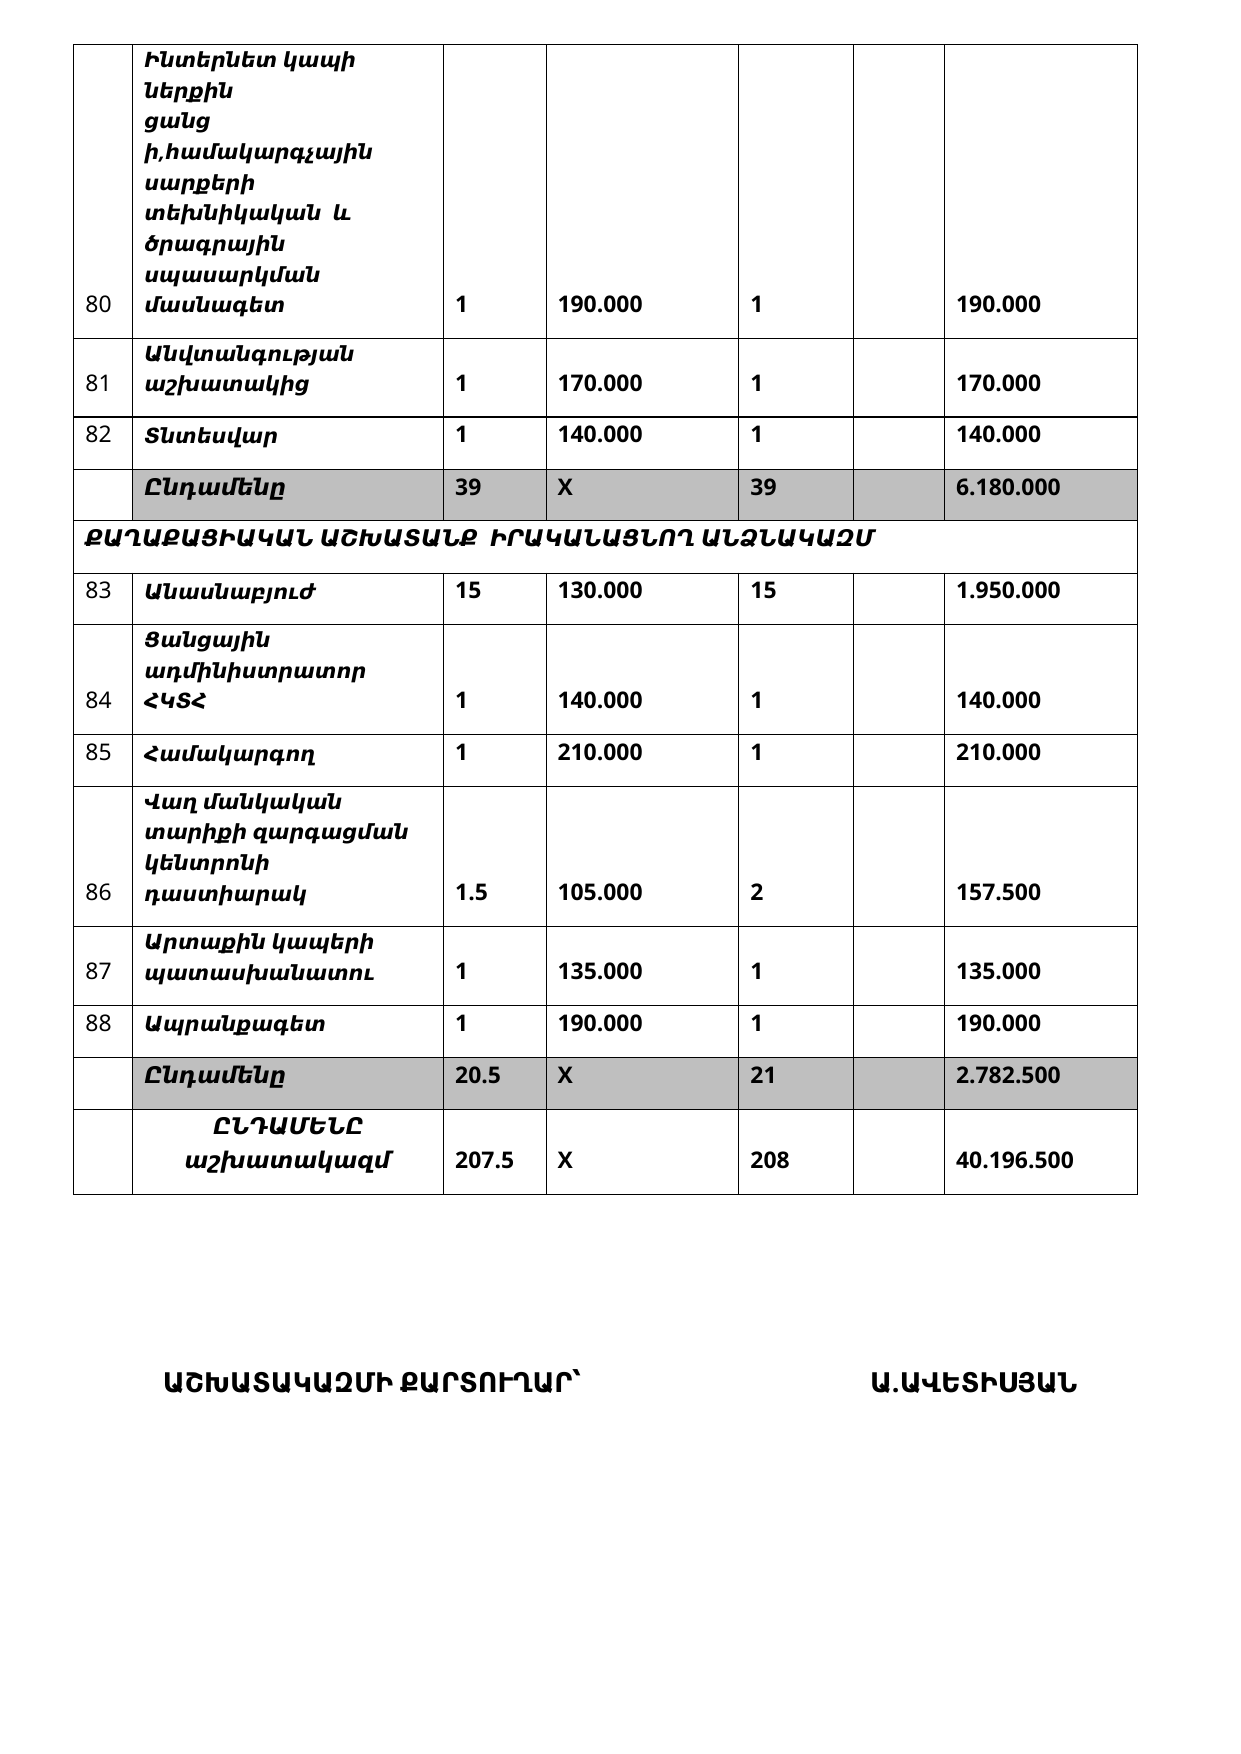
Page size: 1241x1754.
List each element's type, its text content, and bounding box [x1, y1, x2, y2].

table_cell 2 [739, 787, 853, 926]
table_cell 1 [444, 339, 546, 416]
table_cell 190.000 [547, 1006, 738, 1057]
table_cell Անասնաբյուժ [133, 574, 443, 624]
table_cell 80 [74, 45, 132, 338]
table_cell 1 [444, 735, 546, 786]
table_cell 105.000 [547, 787, 738, 926]
table_cell [74, 1058, 132, 1109]
table_cell Վաղ մանկական տարիքի զարգացման կենտրոնի դաստիարակ [133, 787, 443, 926]
table_cell 1 [739, 339, 853, 416]
table_cell 15 [444, 574, 546, 624]
table_cell 1 [739, 625, 853, 734]
table_cell Անվտանգության աշխատակից [133, 339, 443, 416]
table_cell 157.500 [945, 787, 1137, 926]
table_cell 1 [444, 927, 546, 1005]
table_cell 1 [444, 625, 546, 734]
table_cell 1 [444, 45, 546, 338]
table_cell X [547, 470, 738, 520]
table_cell ՔԱՂԱՔԱՑԻԱԿԱՆ ԱՇԽԱՏԱՆՔ ԻՐԱԿԱՆԱՑՆՈՂ ԱՆՁՆԱԿԱԶՄ [74, 521, 1137, 572]
table_cell 170.000 [547, 339, 738, 416]
table_cell X [547, 1058, 738, 1109]
table_cell Արտաքին կապերի պատասխանատու [133, 927, 443, 1005]
table_cell 135.000 [547, 927, 738, 1005]
table_cell 83 [74, 574, 132, 624]
table_cell [854, 339, 944, 416]
table_cell ԸՆԴԱՄԵՆԸ աշխատակազմ [133, 1110, 443, 1193]
table_cell 170.000 [945, 339, 1137, 416]
table_cell 140.000 [547, 625, 738, 734]
table_cell 1 [444, 1006, 546, 1057]
text ԱՇԽԱՏԱԿԱԶՄԻ ՔԱՐՏՈՒՂԱՐ՝ Ա.ԱՎԵՏԻՍՅԱՆ [89, 1364, 1152, 1401]
table_cell 135.000 [945, 927, 1137, 1005]
table_cell 140.000 [547, 418, 738, 468]
table_cell 39 [444, 470, 546, 520]
table_cell [854, 1006, 944, 1057]
table_cell 130.000 [547, 574, 738, 624]
table_cell 1 [739, 927, 853, 1005]
table_cell 1.950.000 [945, 574, 1137, 624]
table_cell 1 [739, 1006, 853, 1057]
table_cell 81 [74, 339, 132, 416]
table_cell Համակարգող [133, 735, 443, 786]
table_cell Ինտերնետ կապի ներքին ցանցի,համակարգչային սարքերի տեխնիկական և ծրագրային սպասարկման մասնագետ [133, 45, 443, 338]
table_cell 1 [739, 45, 853, 338]
table_cell 86 [74, 787, 132, 926]
table_cell 20.5 [444, 1058, 546, 1109]
table_cell Ընդամենը [133, 1058, 443, 1109]
table_cell 6.180.000 [945, 470, 1137, 520]
table_cell 190.000 [945, 45, 1137, 338]
table_cell [854, 735, 944, 786]
table_cell 1 [739, 418, 853, 468]
table_cell X [547, 1110, 738, 1193]
table_cell [74, 1110, 132, 1193]
table_cell Ընդամենը [133, 470, 443, 520]
table_cell 140.000 [945, 418, 1137, 468]
table_cell 1.5 [444, 787, 546, 926]
table_cell [854, 787, 944, 926]
table_cell 140.000 [945, 625, 1137, 734]
table_cell [854, 1110, 944, 1193]
table_cell [854, 45, 944, 338]
table_cell [854, 927, 944, 1005]
table_cell 15 [739, 574, 853, 624]
table_cell 87 [74, 927, 132, 1005]
table_cell 1 [444, 418, 546, 468]
table_cell 208 [739, 1110, 853, 1193]
table_cell 210.000 [945, 735, 1137, 786]
table_cell 210.000 [547, 735, 738, 786]
table_cell Ապրանքագետ [133, 1006, 443, 1057]
table_cell [854, 1058, 944, 1109]
table_cell 39 [739, 470, 853, 520]
table_cell 21 [739, 1058, 853, 1109]
table_cell 88 [74, 1006, 132, 1057]
table_cell 40.196.500 [945, 1110, 1137, 1193]
table_cell 190.000 [945, 1006, 1137, 1057]
table_cell 82 [74, 418, 132, 468]
table_cell [854, 574, 944, 624]
table_cell 85 [74, 735, 132, 786]
table_cell [74, 470, 132, 520]
table_cell [854, 418, 944, 468]
table_cell Տնտեսվար [133, 418, 443, 468]
table_cell 190.000 [547, 45, 738, 338]
table_cell [854, 470, 944, 520]
table_cell 207.5 [444, 1110, 546, 1193]
table_cell 84 [74, 625, 132, 734]
table_cell [854, 625, 944, 734]
table_cell 1 [739, 735, 853, 786]
table_cell 2.782.500 [945, 1058, 1137, 1109]
table_cell Ցանցային ադմինիստրատոր ՀԿՏՀ [133, 625, 443, 734]
